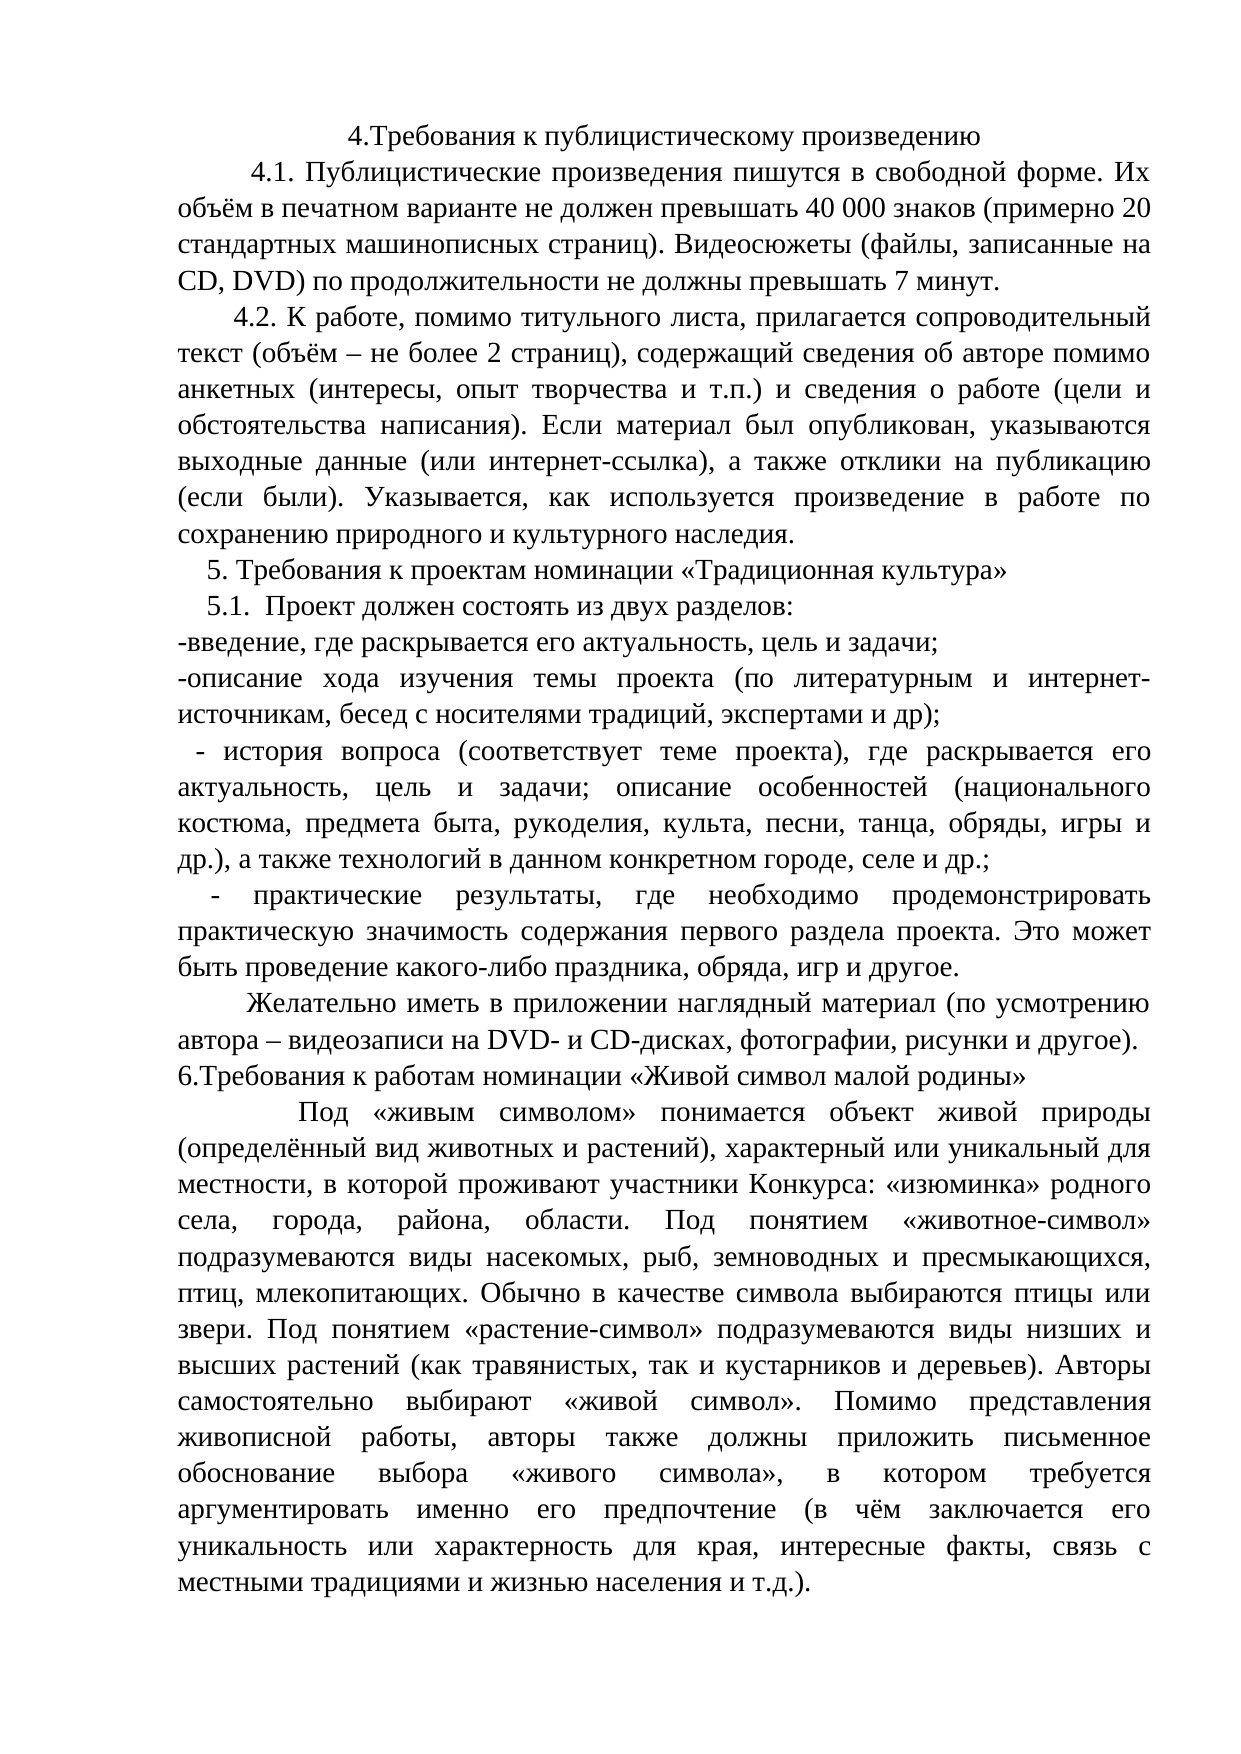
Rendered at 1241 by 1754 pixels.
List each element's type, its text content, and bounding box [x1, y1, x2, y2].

text 4.1. Публицистические произведения пишутся в свободной форме. Их объём в печатном варианте не должен превышать 40 000 знаков (примерно 20 стандартных машинописных страниц). Видеосюжеты (файлы, записанные на CD, DVD) по продолжительности не должны превышать 7 минут. [177, 154, 1152, 296]
text -описание хода изучения темы проекта (по литературным и интернет-источникам, бесед с носителями традиций, экспертами и др); [177, 660, 1152, 730]
text - история вопроса (соответствует теме проекта), где раскрывается его актуальность, цель и задачи; описание особенностей (национального костюма, предмета быта, рукоделия, культа, песни, танца, обряды, игры и др.), а также технологий в данном конкретном городе, селе и др.; [177, 733, 1152, 874]
text 4.2. К работе, помимо титульного листа, прилагается сопроводительный текст (объём – не более 2 страниц), содержащий сведения об авторе помимо анкетных (интересы, опыт творчества и т.п.) и сведения о работе (цели и обстоятельства написания). Если материал был опубликован, указываются выходные данные (или интернет-ссылка), а также отклики на публикацию (если были). Указывается, как используется произведение в работе по сохранению природного и культурного наследия. [177, 299, 1152, 549]
text 4.Требования к публицистическому произведению [177, 118, 1152, 152]
text - практические результаты, где необходимо продемонстрировать практическую значимость содержания первого раздела проекта. Это может быть проведение какого-либо праздника, обряда, игр и другое. [177, 877, 1152, 983]
text Желательно иметь в приложении наглядный материал (по усмотрению автора – видеозаписи на DVD- и CD-дисках, фотографии, рисунки и другое). [177, 986, 1152, 1055]
text -введение, где раскрывается его актуальность, цель и задачи; [177, 624, 1152, 658]
text 5. Требования к проектам номинации «Традиционная культура» [177, 552, 1152, 585]
text 5.1. Проект должен состоять из двух разделов: [177, 588, 1152, 622]
text Под «живым символом» понимается объект живой природы (определённый вид животных и растений), характерный или уникальный для местности, в которой проживают участники Конкурса: «изюминка» родного села, города, района, области. Под понятием «животное-символ» подразумеваются виды насекомых, рыб, земноводных и пресмыкающихся, птиц, млекопитающих. Обычно в качестве символа выбираются птицы или звери. Под понятием «растение-символ» подразумеваются виды низших и высших растений (как травянистых, так и кустарников и деревьев). Авторы самостоятельно выбирают «живой символ». Помимо представления живописной работы, авторы также должны приложить письменное обоснование выбора «живого символа», в котором требуется аргументировать именно его предпочтение (в чём заключается его уникальность или характерность для края, интересные факты, связь с местными традициями и жизнью населения и т.д.). [177, 1094, 1152, 1597]
text 6.Требования к работам номинации «Живой символ малой родины» [177, 1058, 1152, 1091]
